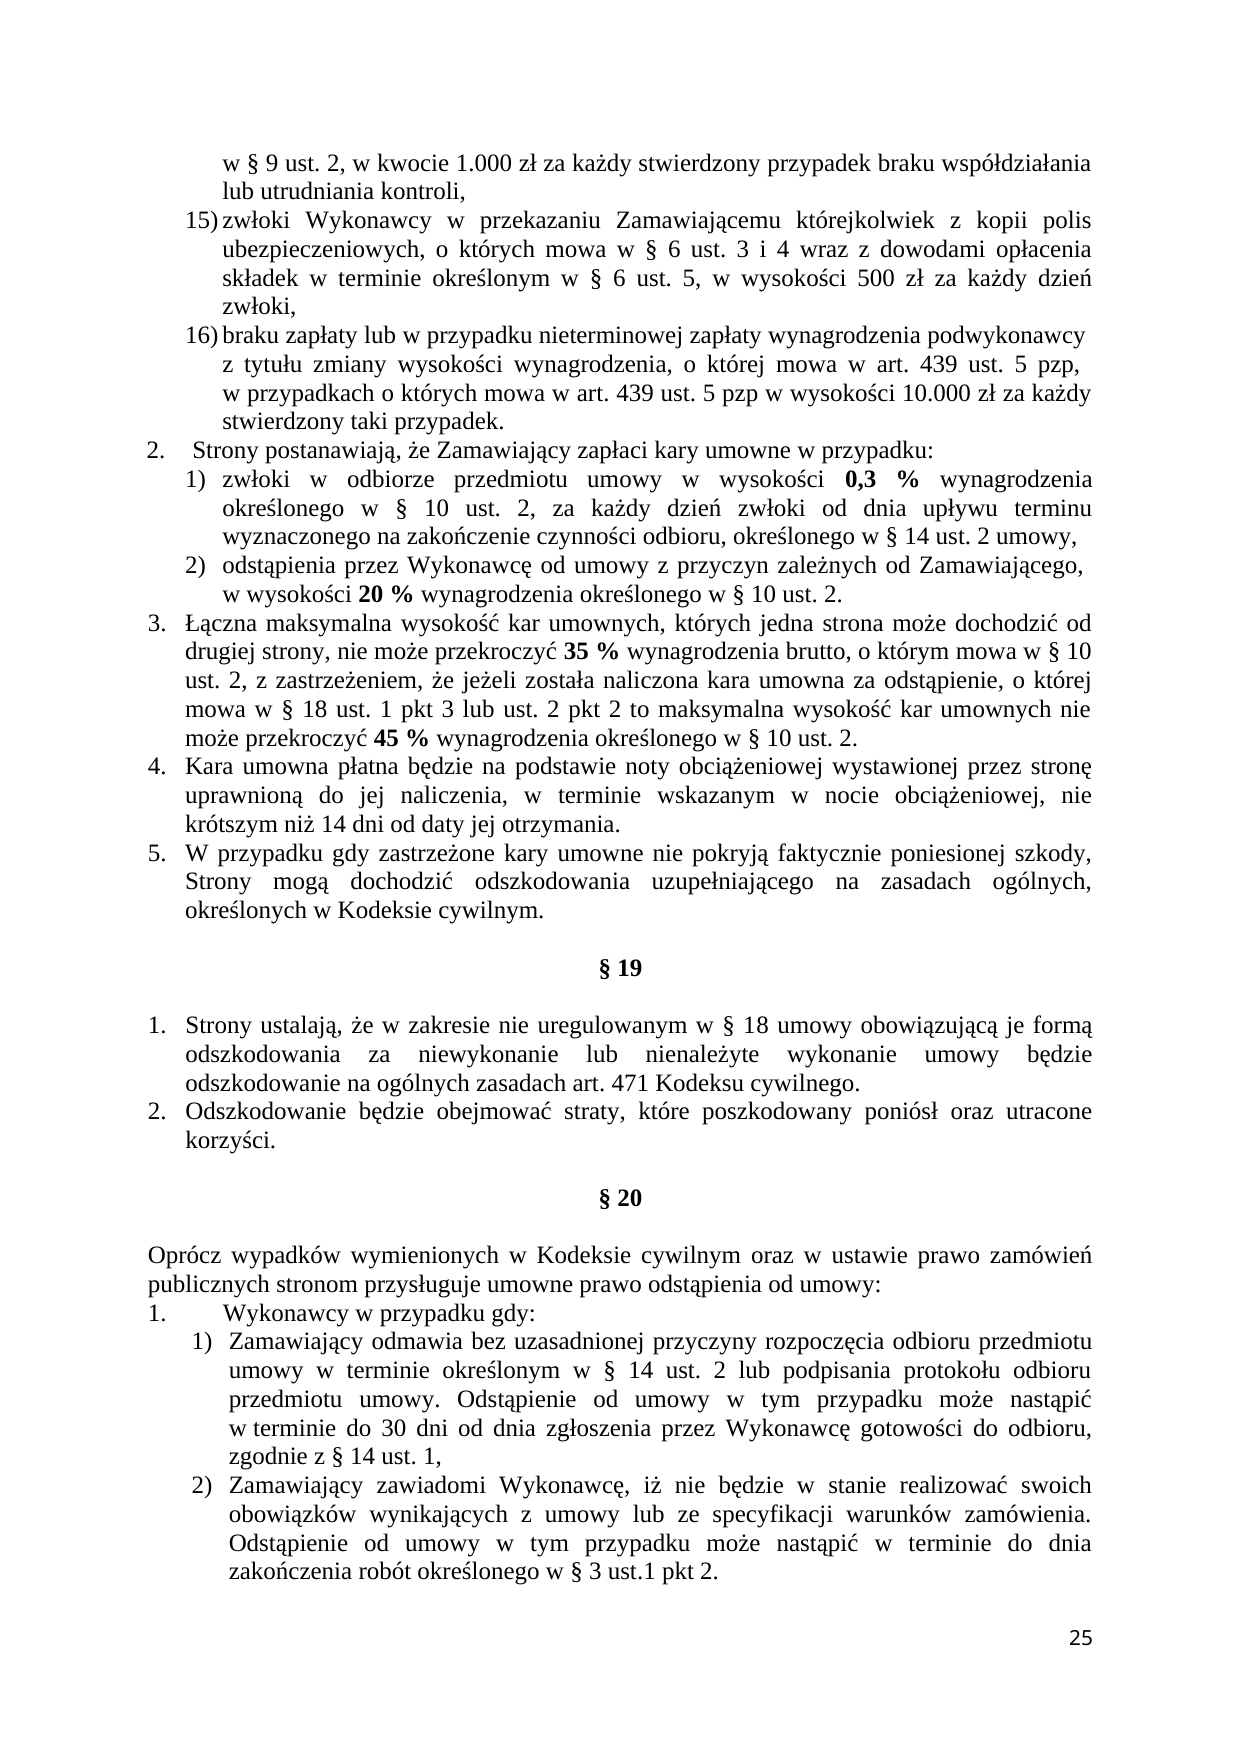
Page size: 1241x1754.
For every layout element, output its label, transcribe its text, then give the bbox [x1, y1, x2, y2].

text § 19 [148, 953, 1093, 981]
list Strony postanawiają, że Zamawiający zapłaci kary umowne w przypadku: [146, 435, 1093, 464]
list zwłoki w odbiorze przedmiotu umowy w wysokości 0,3 % wynagrodzenia określonego w § 10 ust. 2, za każdy dzień zwłoki od dnia upływu terminu wyznaczonego na zakończenie czynności odbioru, określonego w § 14 ust. 2 umowy, [185, 464, 1093, 550]
list Odszkodowanie będzie obejmować straty, które poszkodowany poniósł oraz utracone korzyści. [148, 1096, 1093, 1154]
list W przypadku gdy zastrzeżone kary umowne nie pokryją faktycznie poniesionej szkody, Strony mogą dochodzić odszkodowania uzupełniającego na zasadach ogólnych, określonych w Kodeksie cywilnym. [148, 838, 1093, 924]
list Zamawiający zawiadomi Wykonawcę, iż nie będzie w stanie realizować swoich obowiązków wynikających z umowy lub ze specyfikacji warunków zamówienia. Odstąpienie od umowy w tym przypadku może nastąpić w terminie do dnia zakończenia robót określonego w § 3 ust.1 pkt 2. [191, 1470, 1093, 1585]
list Strony ustalają, że w zakresie nie uregulowanym w § 18 umowy obowiązującą je formą odszkodowania za niewykonanie lub nienależyte wykonanie umowy będzie odszkodowanie na ogólnych zasadach art. 471 Kodeksu cywilnego. [148, 1010, 1093, 1096]
list Wykonawcy w przypadku gdy: [148, 1298, 1093, 1326]
list Łączna maksymalna wysokość kar umownych, których jedna strona może dochodzić od drugiej strony, nie może przekroczyć 35 % wynagrodzenia brutto, o którym mowa w § 10 ust. 2, z zastrzeżeniem, że jeżeli została naliczona kara umowna za odstąpienie, o której mowa w § 18 ust. 1 pkt 3 lub ust. 2 pkt 2 to maksymalna wysokość kar umownych nie może przekroczyć 45 % wynagrodzenia określonego w § 10 ust. 2. [148, 608, 1093, 751]
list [185, 148, 1093, 205]
list odstąpienia przez Wykonawcę od umowy z przyczyn zależnych od Zamawiającego, w wysokości 20 % wynagrodzenia określonego w § 10 ust. 2. [185, 550, 1093, 608]
text § 20 [148, 1183, 1093, 1211]
list Zamawiający odmawia bez uzasadnionej przyczyny rozpoczęcia odbioru przedmiotu umowy w terminie określonym w § 14 ust. 2 lub podpisania protokołu odbioru przedmiotu umowy. Odstąpienie od umowy w tym przypadku może nastąpić w terminie do 30 dni od dnia zgłoszenia przez Wykonawcę gotowości do odbioru, zgodnie z § 14 ust. 1, [191, 1326, 1093, 1470]
list braku zapłaty lub w przypadku nieterminowej zapłaty wynagrodzenia podwykonawcy z tytułu zmiany wysokości wynagrodzenia, o której mowa w art. 439 ust. 5 pzp, w przypadkach o których mowa w art. 439 ust. 5 pzp w wysokości 10.000 zł za każdy stwierdzony taki przypadek. [185, 320, 1093, 435]
text Oprócz wypadków wymienionych w Kodeksie cywilnym oraz w ustawie prawo zamówień publicznych stronom przysługuje umowne prawo odstąpienia od umowy: [148, 1240, 1093, 1298]
list zwłoki Wykonawcy w przekazaniu Zamawiającemu którejkolwiek z kopii polis ubezpieczeniowych, o których mowa w § 6 ust. 3 i 4 wraz z dowodami opłacenia składek w terminie określonym w § 6 ust. 5, w wysokości 500 zł za każdy dzień zwłoki, [185, 205, 1093, 320]
list Kara umowna płatna będzie na podstawie noty obciążeniowej wystawionej przez stronę uprawnioną do jej naliczenia, w terminie wskazanym w nocie obciążeniowej, nie krótszym niż 14 dni od daty jej otrzymania. [148, 751, 1093, 838]
